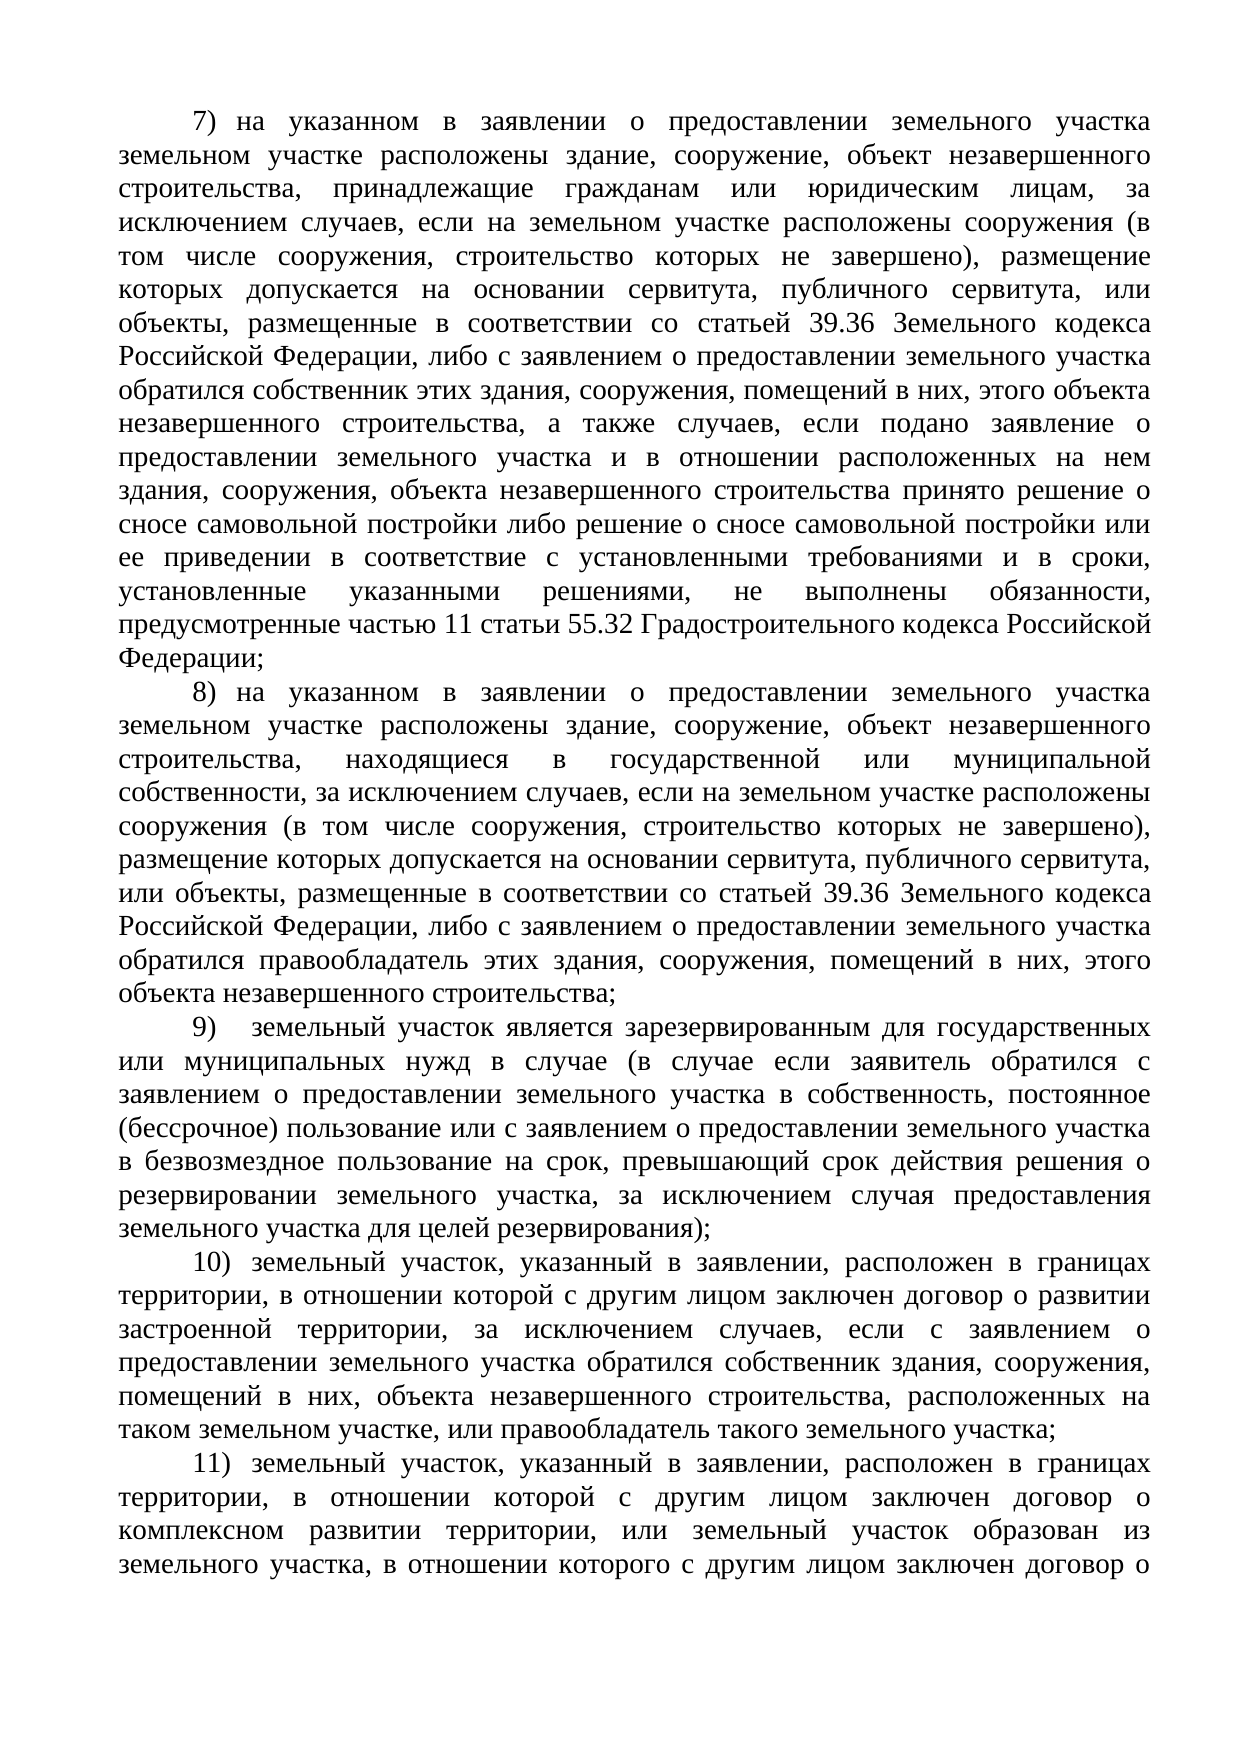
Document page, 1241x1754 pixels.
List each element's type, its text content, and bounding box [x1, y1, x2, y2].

list земельный участок является зарезервированным для государственных или муниципальных нужд в случае (в случае если заявитель обратился с заявлением о предоставлении земельного участка в собственность, постоянное (бессрочное) пользование или с заявлением о предоставлении земельного участка в безвозмездное пользование на срок, превышающий срок действия решения о резервировании земельного участка, за исключением случая предоставления земельного участка для целей резервирования); [118, 1009, 1152, 1244]
list на указанном в заявлении о предоставлении земельного участка земельном участке расположены здание, сооружение, объект незавершенного строительства, принадлежащие гражданам или юридическим лицам, за исключением случаев, если на земельном участке расположены сооружения (в том числе сооружения, строительство которых не завершено), размещение которых допускается на основании сервитута, публичного сервитута, или объекты, размещенные в соответствии со статьей 39.36 Земельного кодекса Российской Федерации, либо с заявлением о предоставлении земельного участка обратился собственник этих здания, сооружения, помещений в них, этого объекта незавершенного строительства, а также случаев, если подано заявление о предоставлении земельного участка и в отношении расположенных на нем здания, сооружения, объекта незавершенного строительства принято решение о сносе самовольной постройки либо решение о сносе самовольной постройки или ее приведении в соответствие с установленными требованиями и в сроки, установленные указанными решениями, не выполнены обязанности, предусмотренные частью 11 статьи 55.32 Градостроительного кодекса Российской Федерации; [118, 103, 1152, 674]
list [118, 1445, 1152, 1579]
list на указанном в заявлении о предоставлении земельного участка земельном участке расположены здание, сооружение, объект незавершенного строительства, находящиеся в государственной или муниципальной собственности, за исключением случаев, если на земельном участке расположены сооружения (в том числе сооружения, строительство которых не завершено), размещение которых допускается на основании сервитута, публичного сервитута, или объекты, размещенные в соответствии со статьей 39.36 Земельного кодекса Российской Федерации, либо с заявлением о предоставлении земельного участка обратился правообладатель этих здания, сооружения, помещений в них, этого объекта незавершенного строительства; [118, 674, 1152, 1009]
list земельный участок, указанный в заявлении, расположен в границах территории, в отношении которой с другим лицом заключен договор о развитии застроенной территории, за исключением случаев, если с заявлением о предоставлении земельного участка обратился собственник здания, сооружения, помещений в них, объекта незавершенного строительства, расположенных на таком земельном участке, или правообладатель такого земельного участка; [118, 1244, 1152, 1445]
